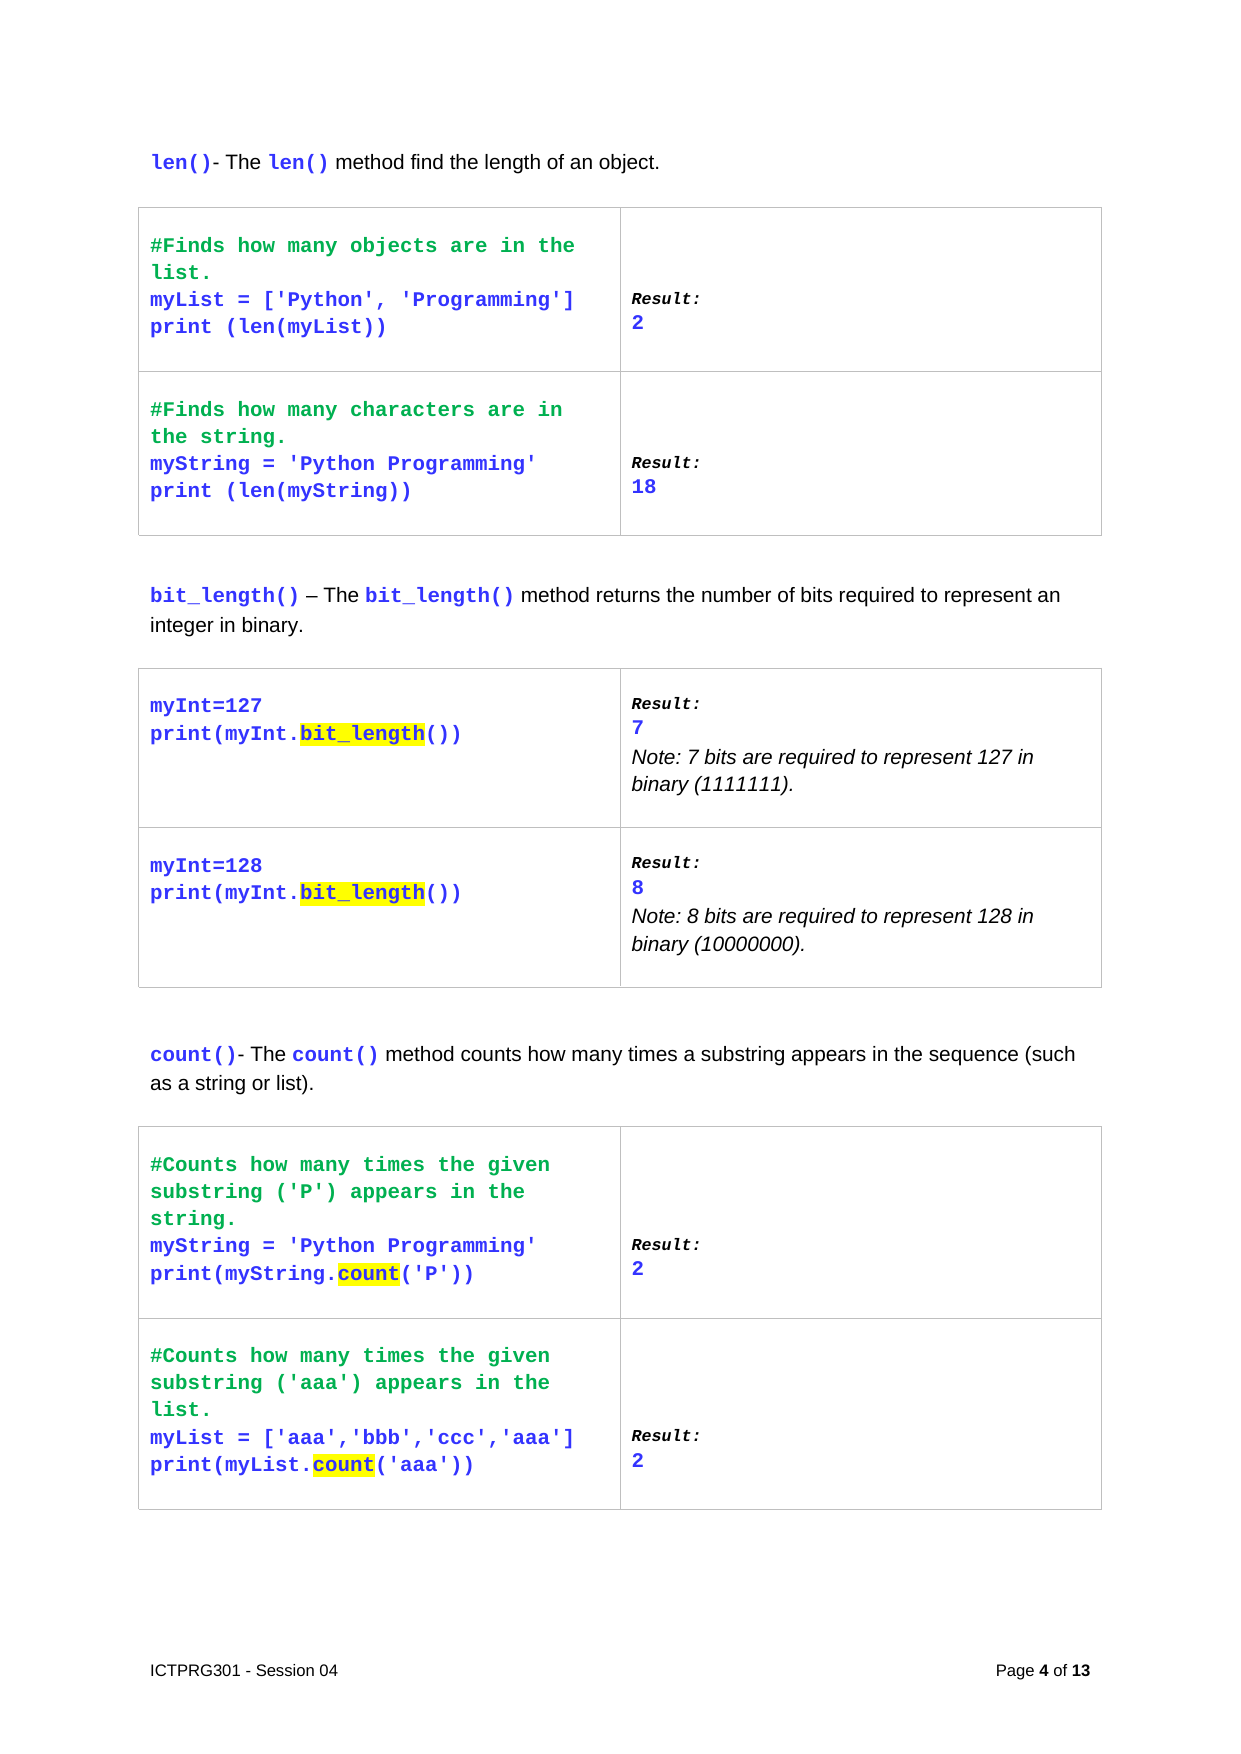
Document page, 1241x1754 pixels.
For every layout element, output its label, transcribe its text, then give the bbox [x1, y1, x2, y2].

table_header #Counts how many times the given substring ('P') appears in the string. myString = 'Python Programming' print(myString.count('P')) [139, 1127, 620, 1317]
table_cell Result: 2 [621, 1319, 1101, 1508]
table_header #Finds how many objects are in the list. myList = ['Python', 'Programming'] print (len(myList)) [139, 208, 620, 371]
table_cell #Finds how many characters are in the string. myString = 'Python Programming' print (len(myString)) [139, 372, 620, 535]
table_cell Result: 18 [621, 372, 1101, 535]
text count()- The count() method counts how many times a substring appears in the sequence (such as a string or list). [150, 1042, 1090, 1095]
table_header Result: 7 Note: 7 bits are required to represent 127 in binary (1111111). [621, 669, 1101, 827]
table_cell myInt=128 print(myInt.bit_length()) [139, 828, 620, 986]
table_header Result: 2 [621, 208, 1101, 371]
table_cell Result: 8 Note: 8 bits are required to represent 128 in binary (10000000). [621, 828, 1101, 986]
text len()- The len() method find the length of an object. [150, 150, 1090, 176]
text bit_length() – The bit_length() method returns the number of bits required to represent an integer in binary. [150, 583, 1090, 637]
table_cell #Counts how many times the given substring ('aaa') appears in the list. myList = ['aaa','bbb','ccc','aaa'] print(myList.count('aaa')) [139, 1319, 620, 1508]
table_header myInt=127 print(myInt.bit_length()) [139, 669, 620, 827]
table_header Result: 2 [621, 1127, 1101, 1317]
